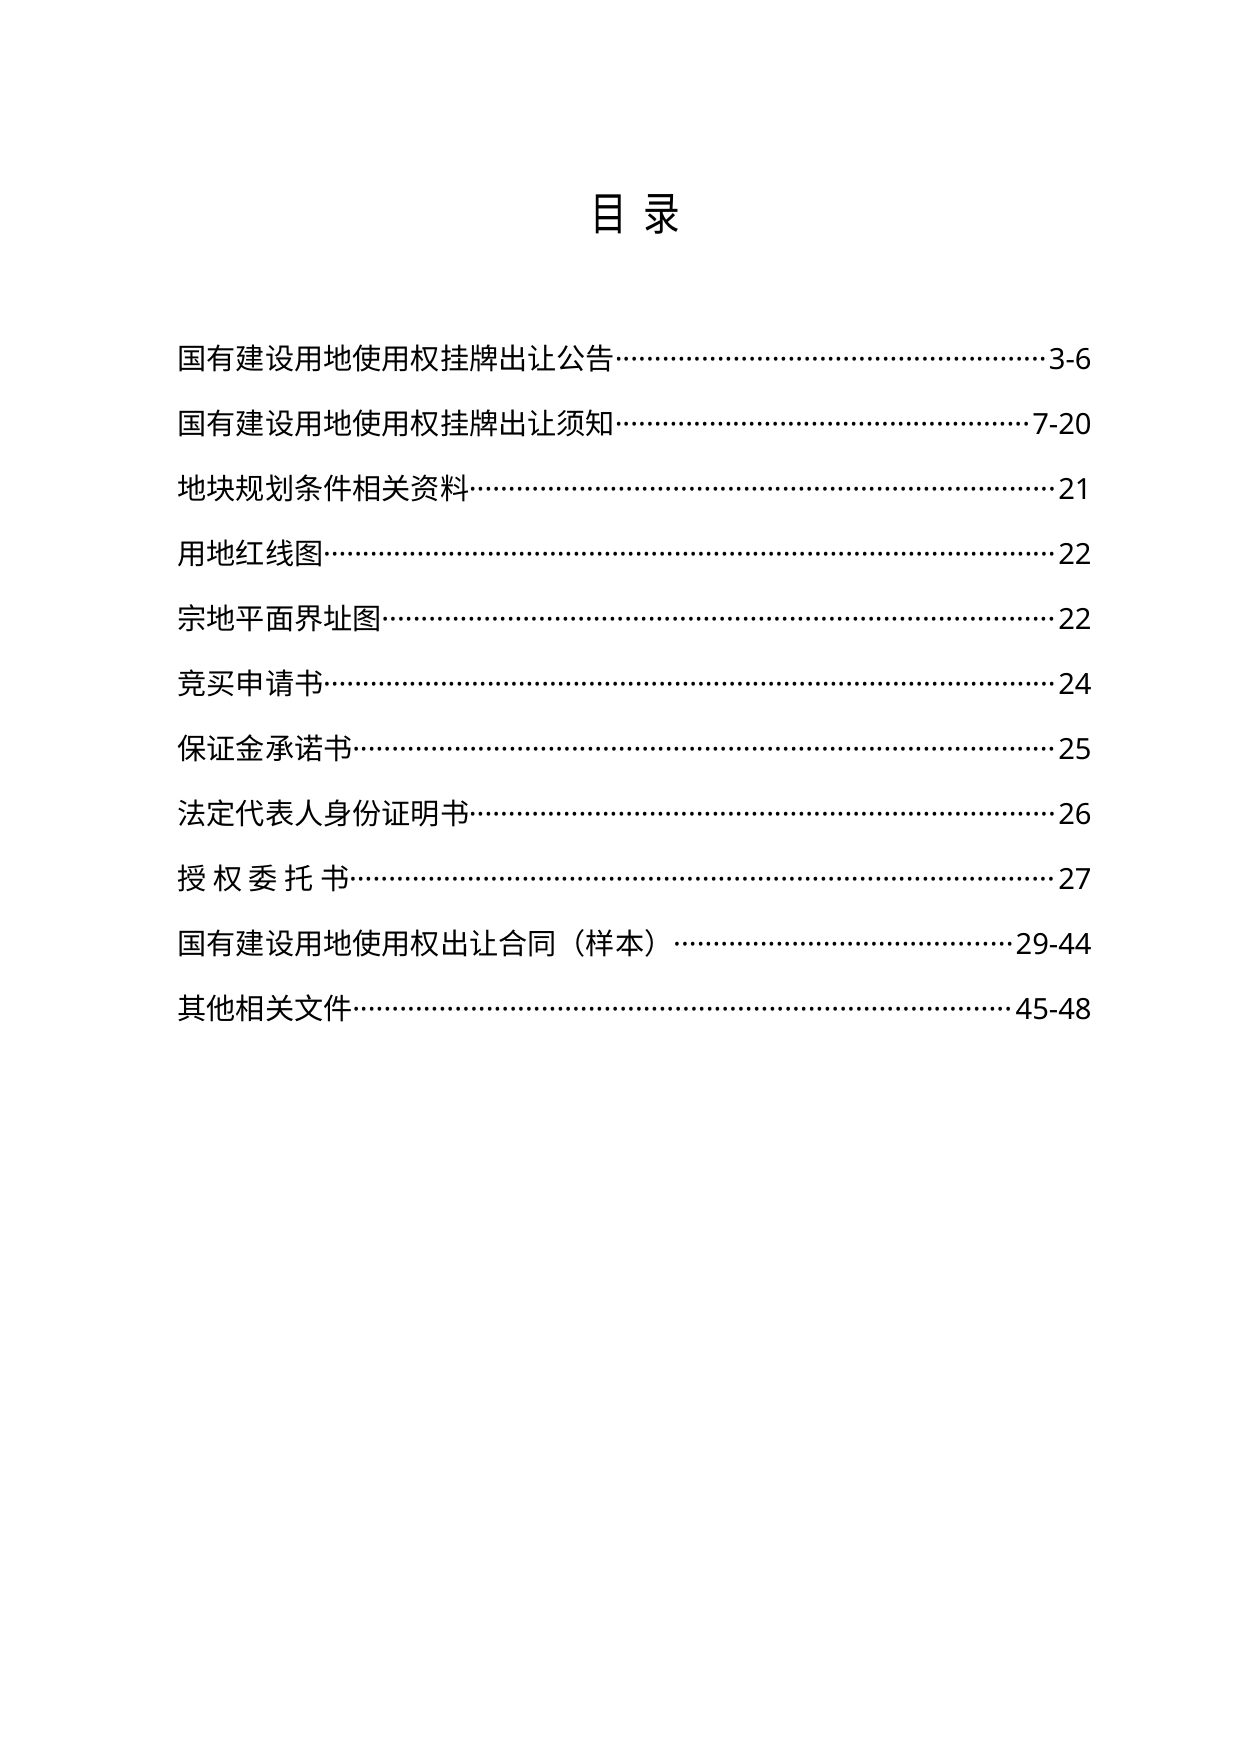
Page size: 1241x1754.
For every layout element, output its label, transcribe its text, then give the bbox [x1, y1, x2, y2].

text 国有建设用地使用权挂牌出让公告 3-6 [177, 324, 1092, 389]
text 法定代表人身份证明书 26 [177, 779, 1092, 844]
text 地块规划条件相关资料 21 [177, 454, 1092, 519]
text 宗地平面界址图 22 [177, 584, 1092, 649]
text 国有建设用地使用权挂牌出让须知 7-20 [177, 389, 1092, 454]
text 授 权 委 托 书 27 [177, 844, 1092, 909]
text 国有建设用地使用权出让合同（样本） 29-44 [177, 909, 1092, 974]
text 竞买申请书 24 [177, 649, 1092, 714]
text 其他相关文件 45-48 [177, 974, 1092, 1039]
text 目 录 [177, 162, 1092, 259]
text 保证金承诺书 25 [177, 714, 1092, 779]
text 用地红线图 22 [177, 519, 1092, 584]
